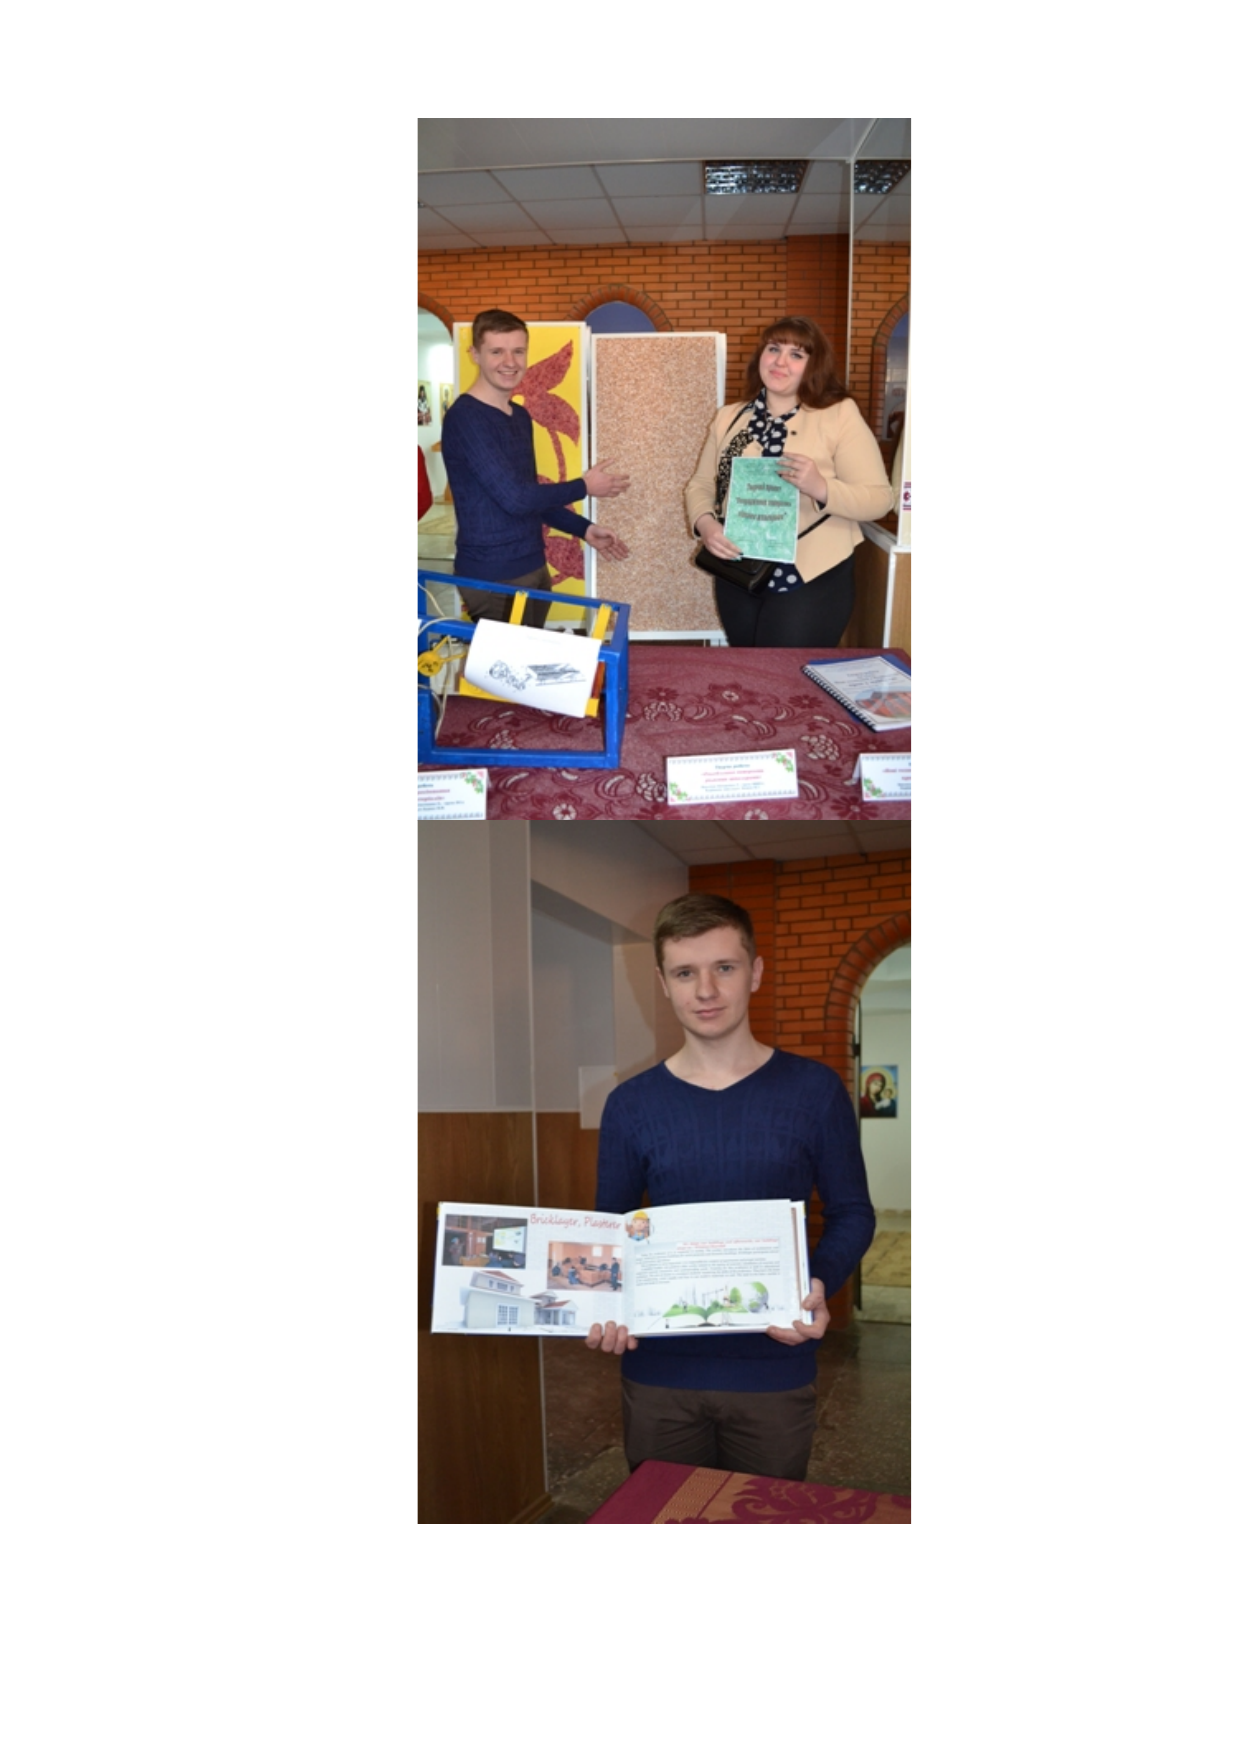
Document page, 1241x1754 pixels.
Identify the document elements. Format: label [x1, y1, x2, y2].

picture [417, 118, 912, 1524]
